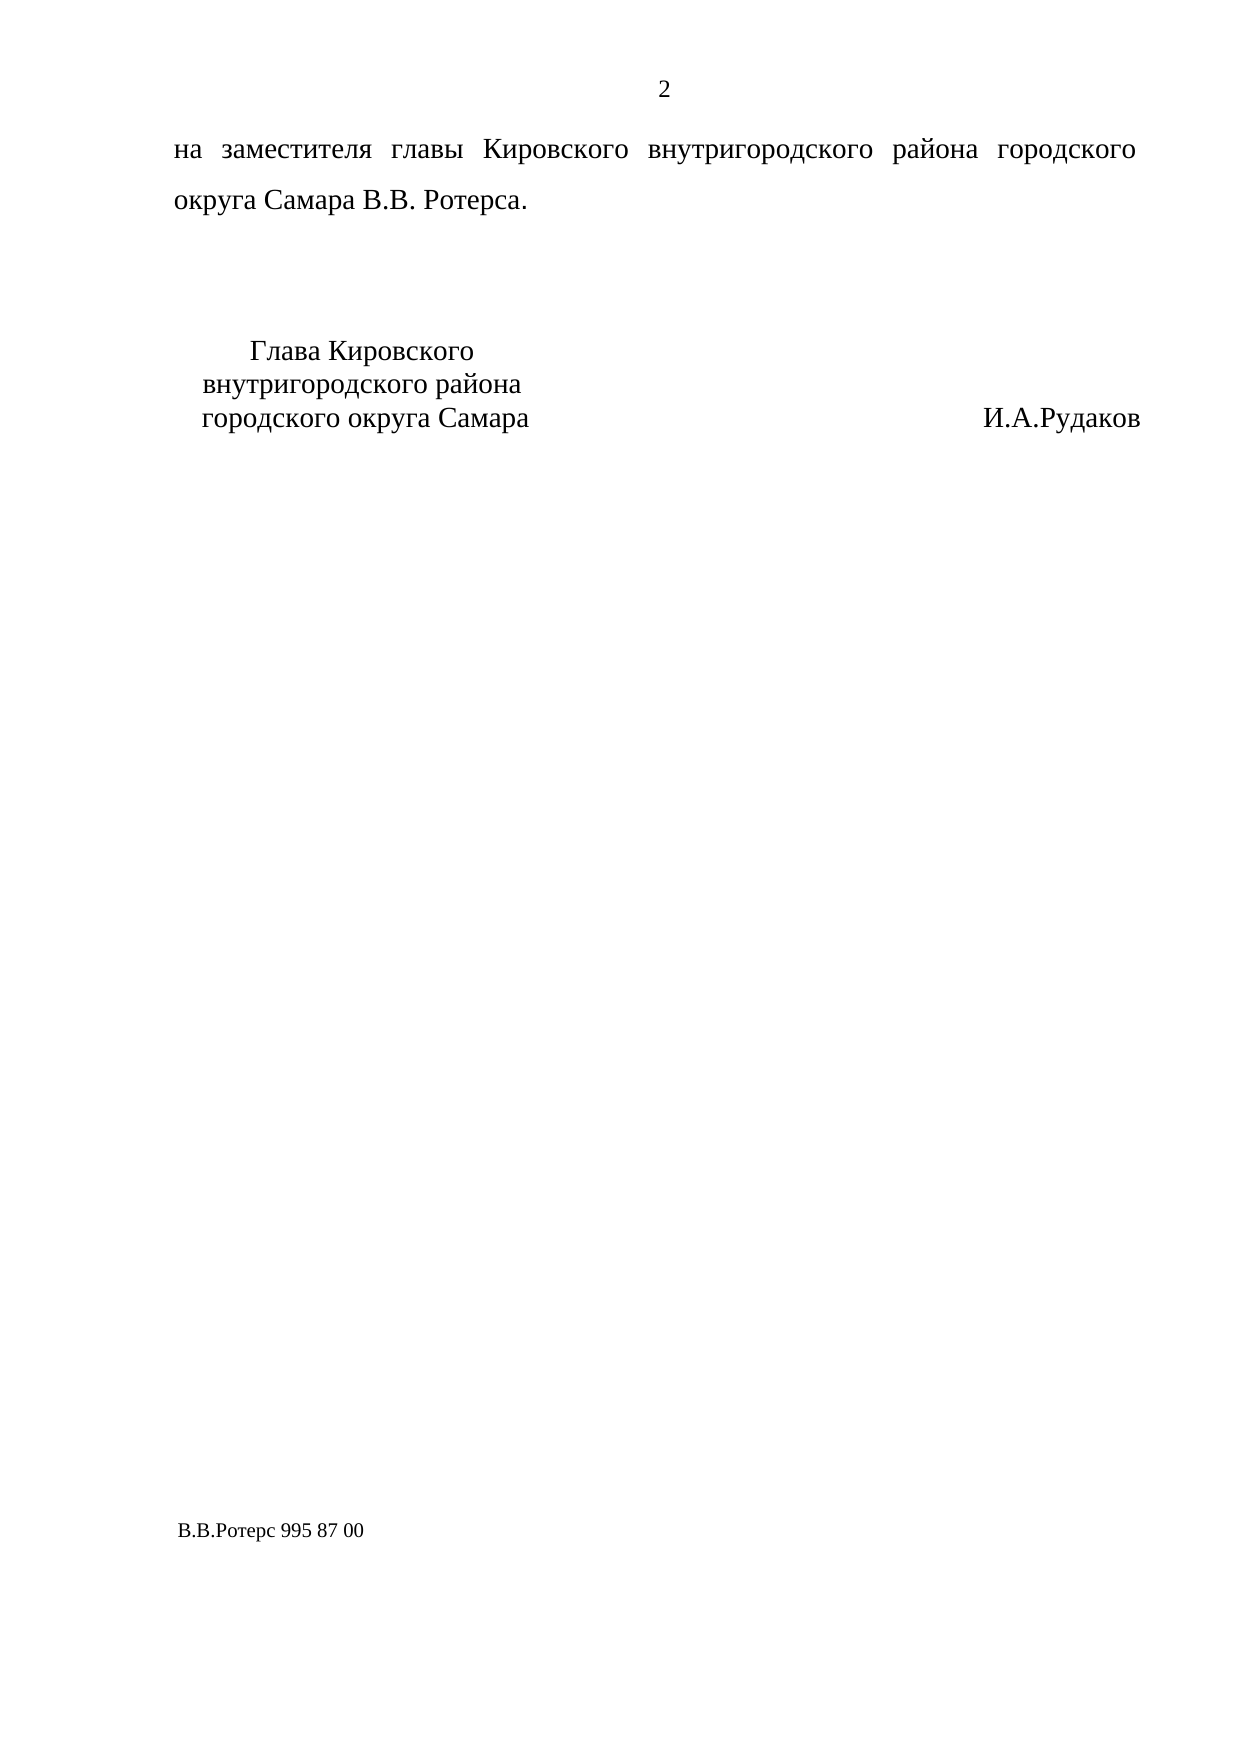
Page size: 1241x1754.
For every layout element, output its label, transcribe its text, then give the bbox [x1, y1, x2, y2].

text В.В.Ротерс 995 87 00 [177, 1518, 1152, 1542]
table_cell И.А.Рудаков [899, 333, 1152, 433]
table_cell Глава Кировского внутригородского района городского округа Самара [163, 333, 899, 433]
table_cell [163, 131, 1152, 333]
